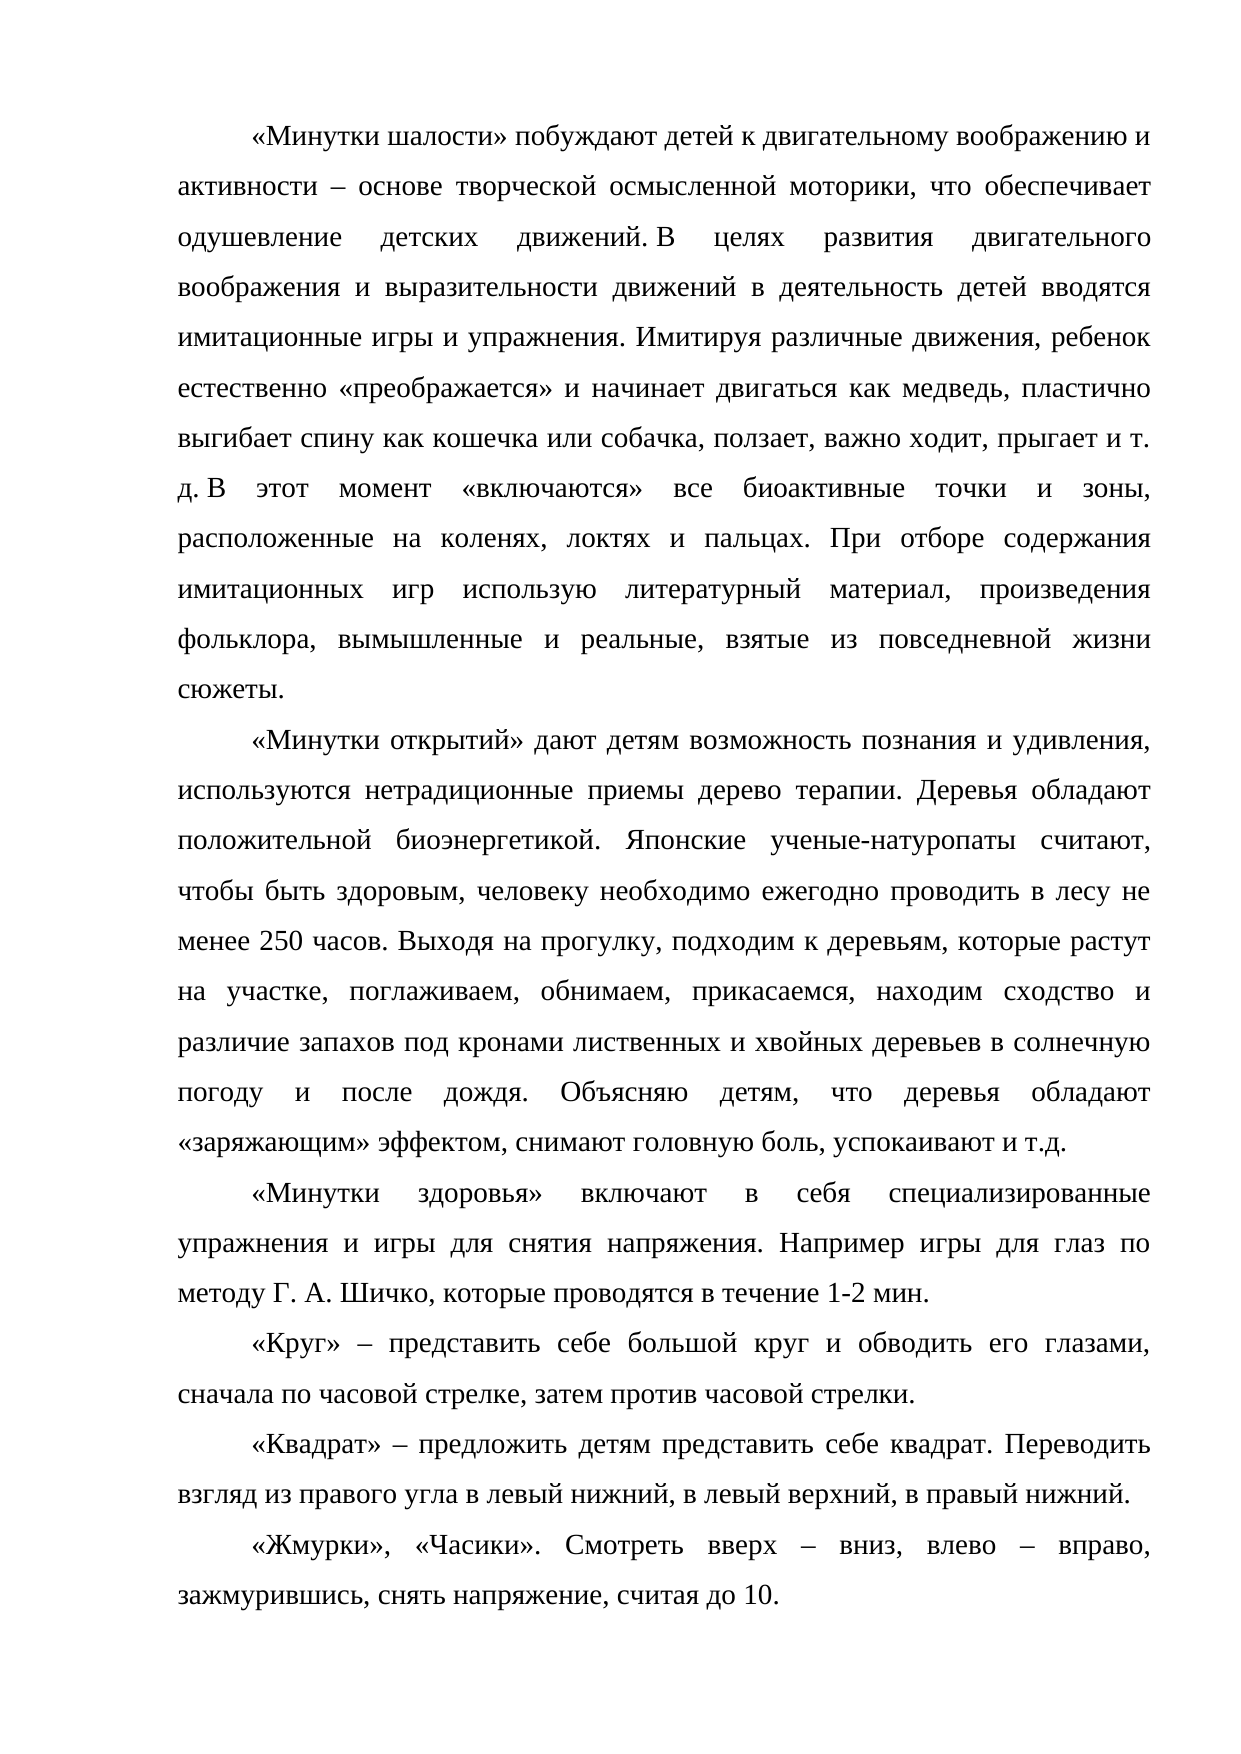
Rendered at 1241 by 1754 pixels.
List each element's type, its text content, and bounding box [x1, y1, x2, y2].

text «Жмурки», «Часики». Смотреть вверх – вниз, влево – вправо, зажмурившись, снять напряжение, считая до 10. [177, 1527, 1152, 1611]
text «Квадрат» – предложить детям представить себе квадрат. Переводить взгляд из правого угла в левый нижний, в левый верхний, в правый нижний. [177, 1426, 1152, 1510]
text «Круг» – представить себе большой круг и обводить его глазами, сначала по часовой стрелке, затем против часовой стрелки. [177, 1326, 1152, 1409]
text «Минутки шалости» побуждают детей к двигательному воображению и активности – основе творческой осмысленной моторики, что обеспечивает одушевление детских движений. В целях развития двигательного воображения и выразительности движений в деятельность детей вводятся имитационные игры и упражнения. Имитируя различные движения, ребенок естественно «преображается» и начинает двигаться как медведь, пластично выгибает спину как кошечка или собачка, ползает, важно ходит, прыгает и т. д. В этот момент «включаются» все биоактивные точки и зоны, расположенные на коленях, локтях и пальцах. При отборе содержания имитационных игр использую литературный материал, произведения фольклора, вымышленные и реальные, взятые из повседневной жизни сюжеты. [177, 118, 1152, 705]
text «Минутки здоровья» включают в себя специализированные упражнения и игры для снятия напряжения. Например игры для глаз по методу Г. А. Шичко, которые проводятся в течение 1-2 мин. [177, 1175, 1152, 1309]
text «Минутки открытий» дают детям возможность познания и удивления, используются нетрадиционные приемы дерево терапии. Деревья обладают положительной биоэнергетикой. Японские ученые-натуропаты считают, чтобы быть здоровым, человеку необходимо ежегодно проводить в лесу не менее 250 часов. Выходя на прогулку, подходим к деревьям, которые растут на участке, поглаживаем, обнимаем, прикасаемся, находим сходство и различие запахов под кронами лиственных и хвойных деревьев в солнечную погоду и после дождя. Объясняю детям, что деревья обладают «заряжающим» эффектом, снимают головную боль, успокаивают и т.д. [177, 722, 1152, 1158]
